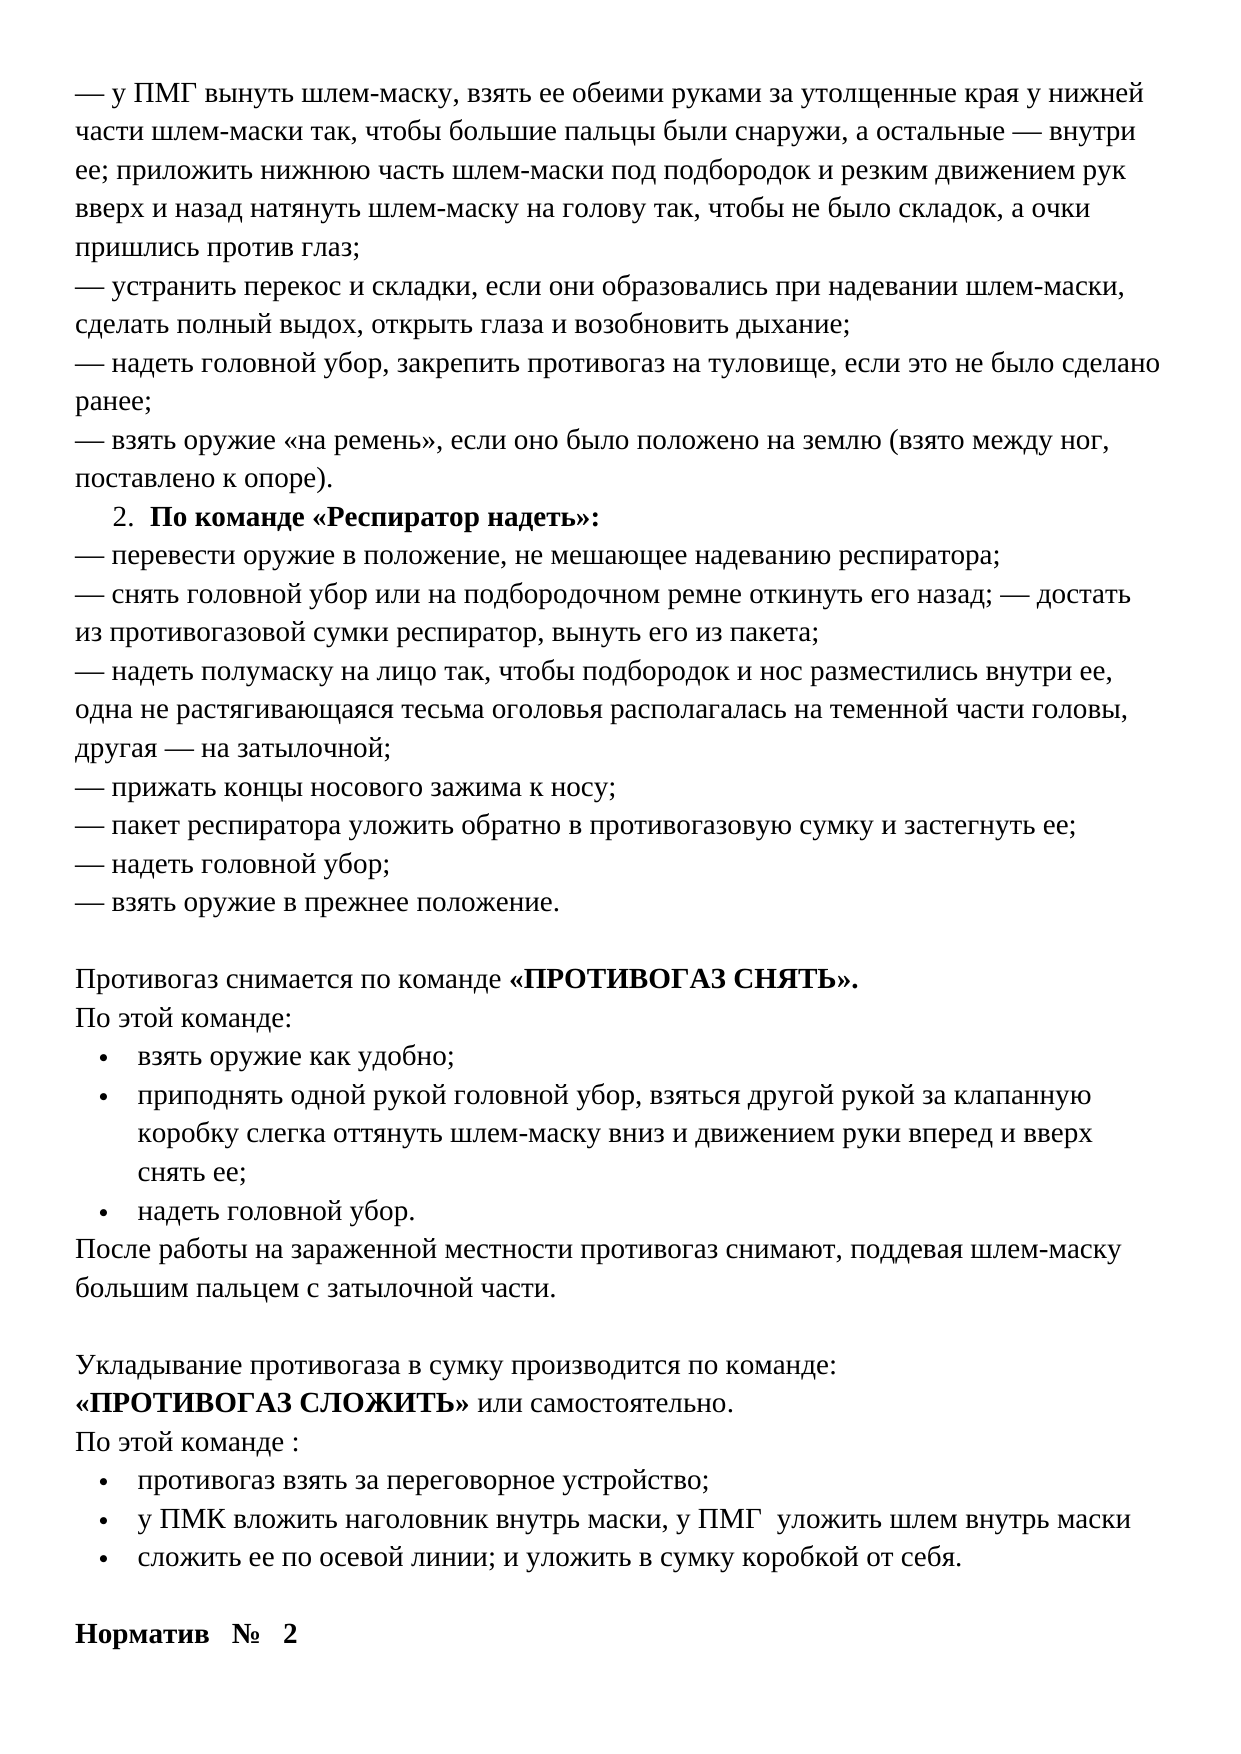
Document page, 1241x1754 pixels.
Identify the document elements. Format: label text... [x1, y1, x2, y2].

list у ПМК вложить наголовник внутрь маски, у ПМГ уложить шлем внутрь маски [100, 1501, 1165, 1534]
list противогаз взять за переговорное устройство; [100, 1462, 1165, 1496]
text После работы на зараженной местности противогаз снимают, поддевая шлем-маску большим пальцем с затылочной части. [75, 1231, 1165, 1303]
text — пакет респиратора уложить обратно в противогазовую сумку и застегнуть ее; [75, 807, 1165, 841]
text — надеть полумаску на лицо так, чтобы подбородок и нос разместились внутри ее, одна не растягивающаяся тесьма оголовья располагалась на теменной части головы, другая — на затылочной; [75, 653, 1165, 764]
text Укладывание противогаза в сумку производится по команде: [75, 1347, 1165, 1380]
text — устранить перекос и складки, если они образовались при надевании шлем-маски, сделать полный выдох, открыть глаза и возобновить дыхание; [75, 268, 1165, 340]
text Норматив № 2 [75, 1617, 1165, 1650]
text «ПРОТИВОГАЗ СЛОЖИТЬ» или самостоятельно. [75, 1385, 1165, 1419]
text — снять головной убор или на подбородочном ремне откинуть его назад; — достать из противогазовой сумки респиратор, вынуть его из пакета; [75, 576, 1165, 648]
text По этой команде : [75, 1424, 1165, 1457]
text — перевести оружие в положение, не мешающее надеванию респиратора; [75, 537, 1165, 571]
text — надеть головной убор; [75, 846, 1165, 879]
text — у ПМГ вынуть шлем-маску, взять ее обеими руками за утолщенные края у нижней части шлем-маски так, чтобы большие пальцы были снаружи, а остальные — внутри ее; приложить нижнюю часть шлем-маски под подбородок и резким движением рук вверх и назад натянуть шлем-маску на голову так, чтобы не было складок, а очки пришлись против глаз; [75, 75, 1165, 263]
text — надеть головной убор, закрепить противогаз на туловище, если это не было сделано ранее; [75, 345, 1165, 417]
text — прижать концы носового зажима к носу; [75, 769, 1165, 802]
list взять оружие как удобно; [100, 1038, 1165, 1072]
text Противогаз снимается по команде «ПРОТИВОГАЗ СНЯТЬ». [75, 961, 1165, 995]
list сложить ее по осевой линии; и уложить в сумку коробкой от себя. [100, 1539, 1165, 1573]
list приподнять одной рукой головной убор, взяться другой рукой за клапанную коробку слегка оттянуть шлем-маску вниз и движением руки вперед и вверх снять ее; [100, 1077, 1165, 1188]
text — взять оружие «на ремень», если оно было положено на землю (взято между ног, поставлено к опоре). [75, 422, 1165, 494]
list надеть головной убор. [100, 1193, 1165, 1226]
text — взять оружие в прежнее положение. [75, 884, 1165, 918]
text По этой команде: [75, 1000, 1165, 1033]
list По команде «Респиратор надеть»: [112, 499, 1165, 532]
